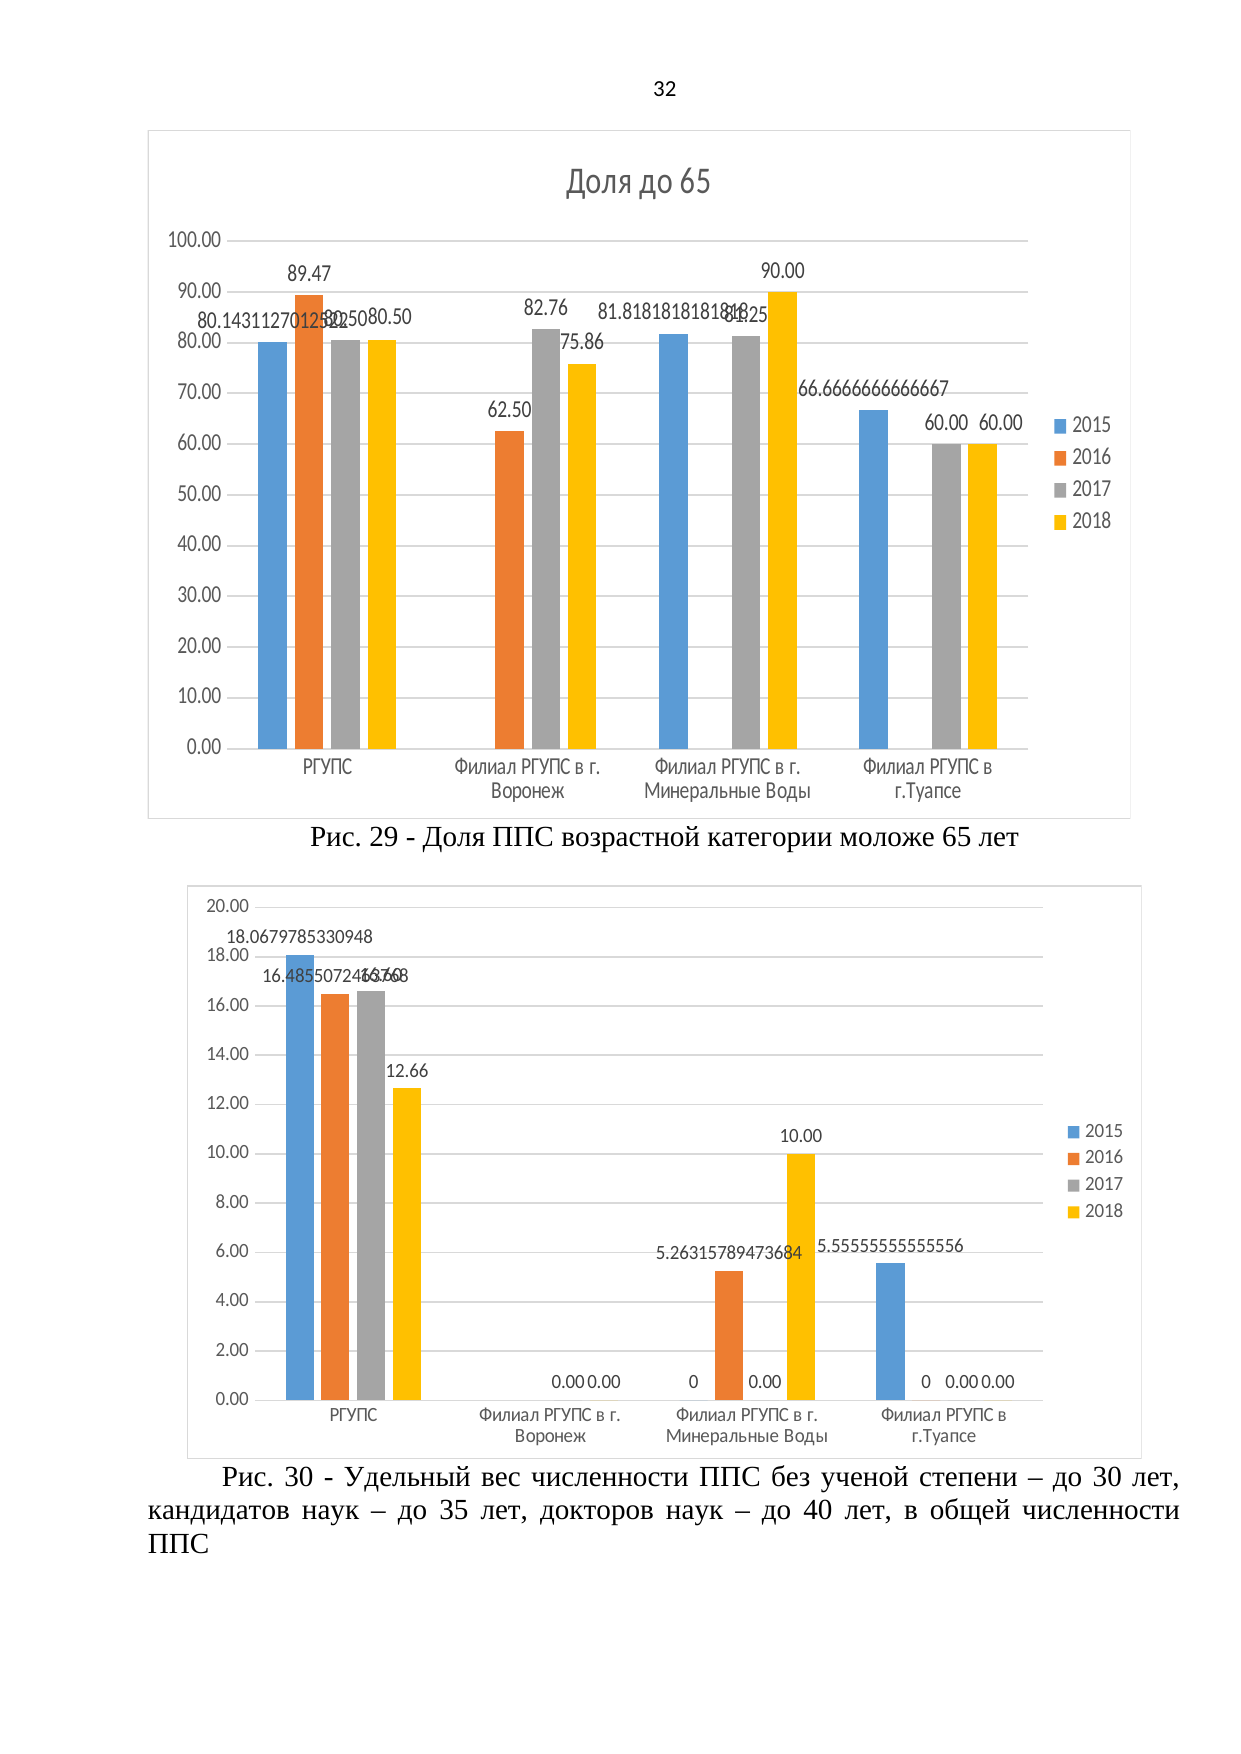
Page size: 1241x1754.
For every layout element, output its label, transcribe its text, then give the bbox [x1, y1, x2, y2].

list Рис. 29 - Доля ППС возрастной категории моложе 65 лет [148, 819, 1181, 852]
list Рис. 30 - Удельный вес численности ППС без ученой степени – до 30 лет, кандидатов наук – до 35 лет, докторов наук – до 40 лет, в общей численности ППС [148, 1459, 1181, 1559]
